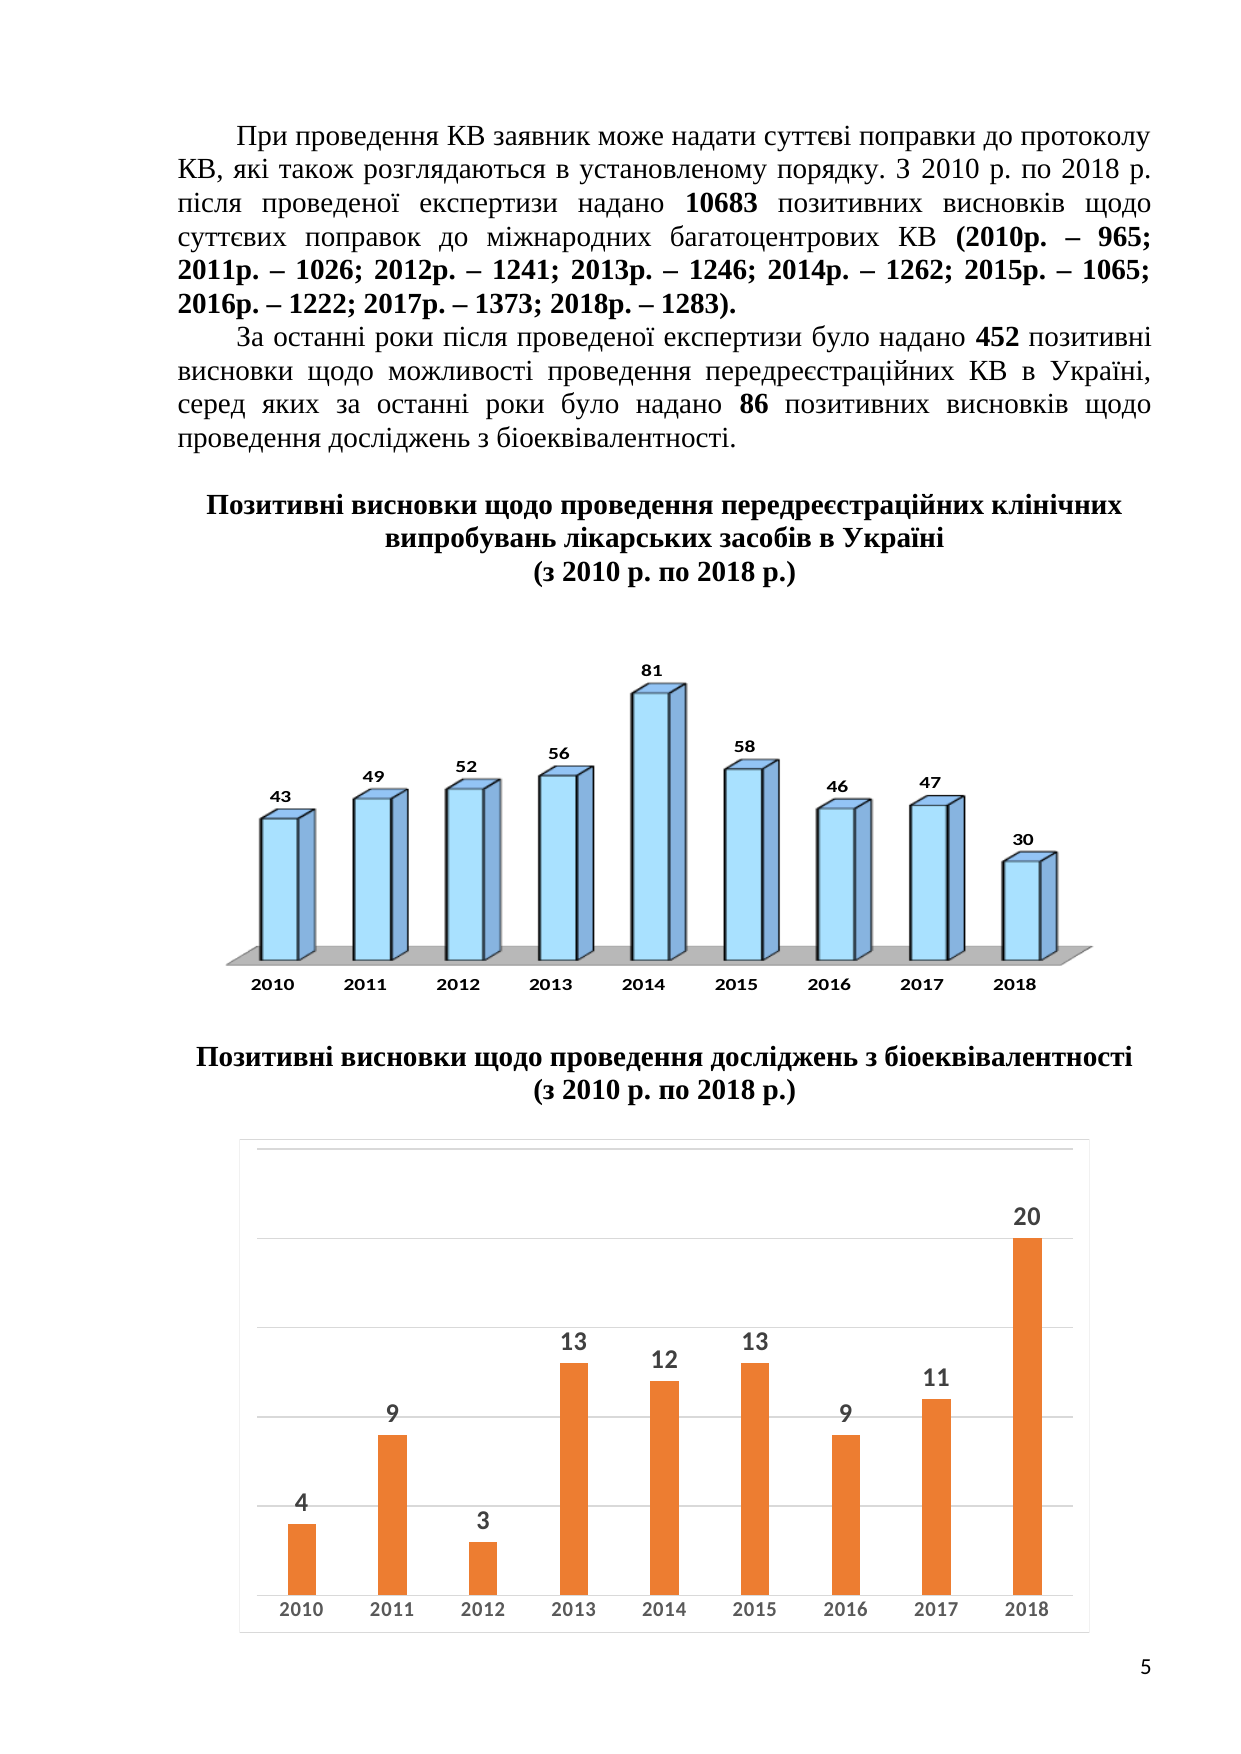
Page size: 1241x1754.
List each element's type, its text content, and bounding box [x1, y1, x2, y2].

text При проведення КВ заявник може надати суттєві поправки до протоколу КВ, які також розглядаються в установленому порядку. З 2010 р. по 2018 р. після проведеної експертизи надано 10683 позитивних висновків щодо суттєвих поправок до міжнародних багатоцентрових КВ (2010р. – 965; 2011р. – 1026; 2012р. – 1241; 2013р. – 1246; 2014р. – 1262; 2015р. – 1065; 2016р. – 1222; 2017р. – 1373; 2018р. – 1283). [177, 118, 1152, 319]
text Позитивні висновки щодо проведення досліджень з біоеквівалентності [177, 1039, 1152, 1072]
text (з 2010 р. по 2018 р.) [177, 554, 1152, 588]
text Позитивні висновки щодо проведення передреєстраційних клінічних випробувань лікарських засобів в Україні [177, 487, 1152, 554]
text За останні роки після проведеної експертизи було надано 452 позитивні висновки щодо можливості проведення передреєстраційних КВ в Україні, серед яких за останні роки було надано 86 позитивних висновків щодо проведення досліджень з біоеквівалентності. [177, 319, 1152, 453]
text (з 2010 р. по 2018 р.) [177, 1072, 1152, 1106]
